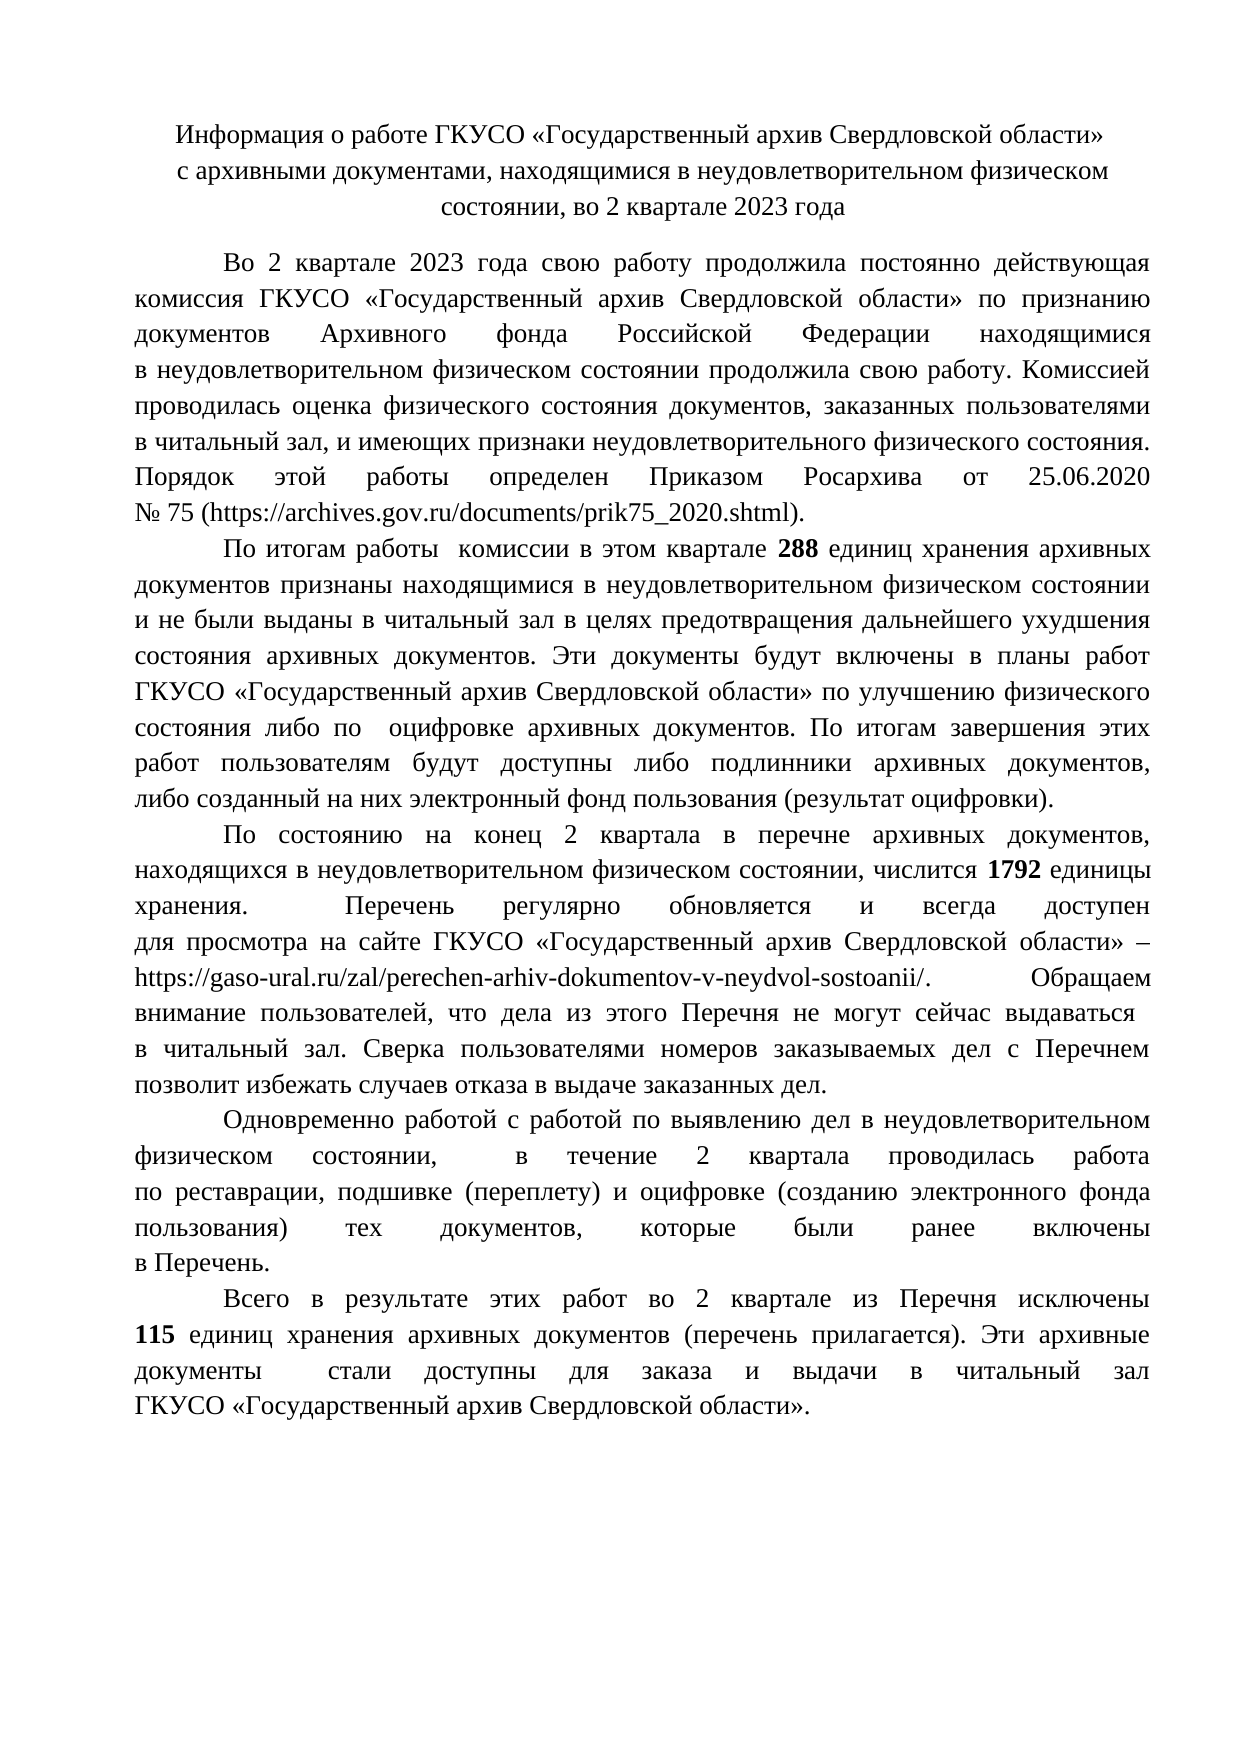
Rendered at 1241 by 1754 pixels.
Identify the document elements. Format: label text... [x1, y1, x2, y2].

list По состоянию на конец 2 квартала в перечне архивных документов, находящихся в неудовлетворительном физическом состоянии, числится 1792 единицы хранения. Перечень регулярно обновляется и всегда доступен для просмотра на сайте ГКУСО «Государственный архив Свердловской области» – https://gaso-ural.ru/zal/perechen-arhiv-dokumentov-v-neydvol-sostoanii/. Обращаем внимание пользователей, что дела из этого Перечня не могут сейчас выдаваться в читальный зал. Сверка пользователями номеров заказываемых дел с Перечнем позволит избежать случаев отказа в выдаче заказанных дел. [134, 818, 1152, 1099]
list Одновременно работой с работой по выявлению дел в неудовлетворительном физическом состоянии, в течение 2 квартала проводилась работа по реставрации, подшивке (переплету) и оцифровке (созданию электронного фонда пользования) тех документов, которые были ранее включены в Перечень. [134, 1104, 1152, 1278]
list Во 2 квартале 2023 года свою работу продолжила постоянно действующая комиссия ГКУСО «Государственный архив Свердловской области» по признанию документов Архивного фонда Российской Федерации находящимися в неудовлетворительном физическом состоянии продолжила свою работу. Комиссией проводилась оценка физического состояния документов, заказанных пользователями в читальный зал, и имеющих признаки неудовлетворительного физического состояния. Порядок этой работы определен Приказом Росархива от 25.06.2020 № 75 (https://archives.gov.ru/documents/prik75_2020.shtml). [134, 246, 1152, 527]
text Информация о работе ГКУСО «Государственный архив Свердловской области» с архивными документами, находящимися в неудовлетворительном физическом состоянии, во 2 квартале 2023 года [134, 118, 1152, 221]
list По итогам работы комиссии в этом квартале 288 единиц хранения архивных документов признаны находящимися в неудовлетворительном физическом состоянии и не были выданы в читальный зал в целях предотвращения дальнейшего ухудшения состояния архивных документов. Эти документы будут включены в планы работ ГКУСО «Государственный архив Свердловской области» по улучшению физического состояния либо по оцифровке архивных документов. По итогам завершения этих работ пользователям будут доступны либо подлинники архивных документов, либо созданный на них электронный фонд пользования (результат оцифровки). [134, 532, 1152, 813]
list Всего в результате этих работ во 2 квартале из Перечня исключены 115 единиц хранения архивных документов (перечень прилагается). Эти архивные документы стали доступны для заказа и выдачи в читальный зал ГКУСО «Государственный архив Свердловской области». [134, 1282, 1152, 1421]
